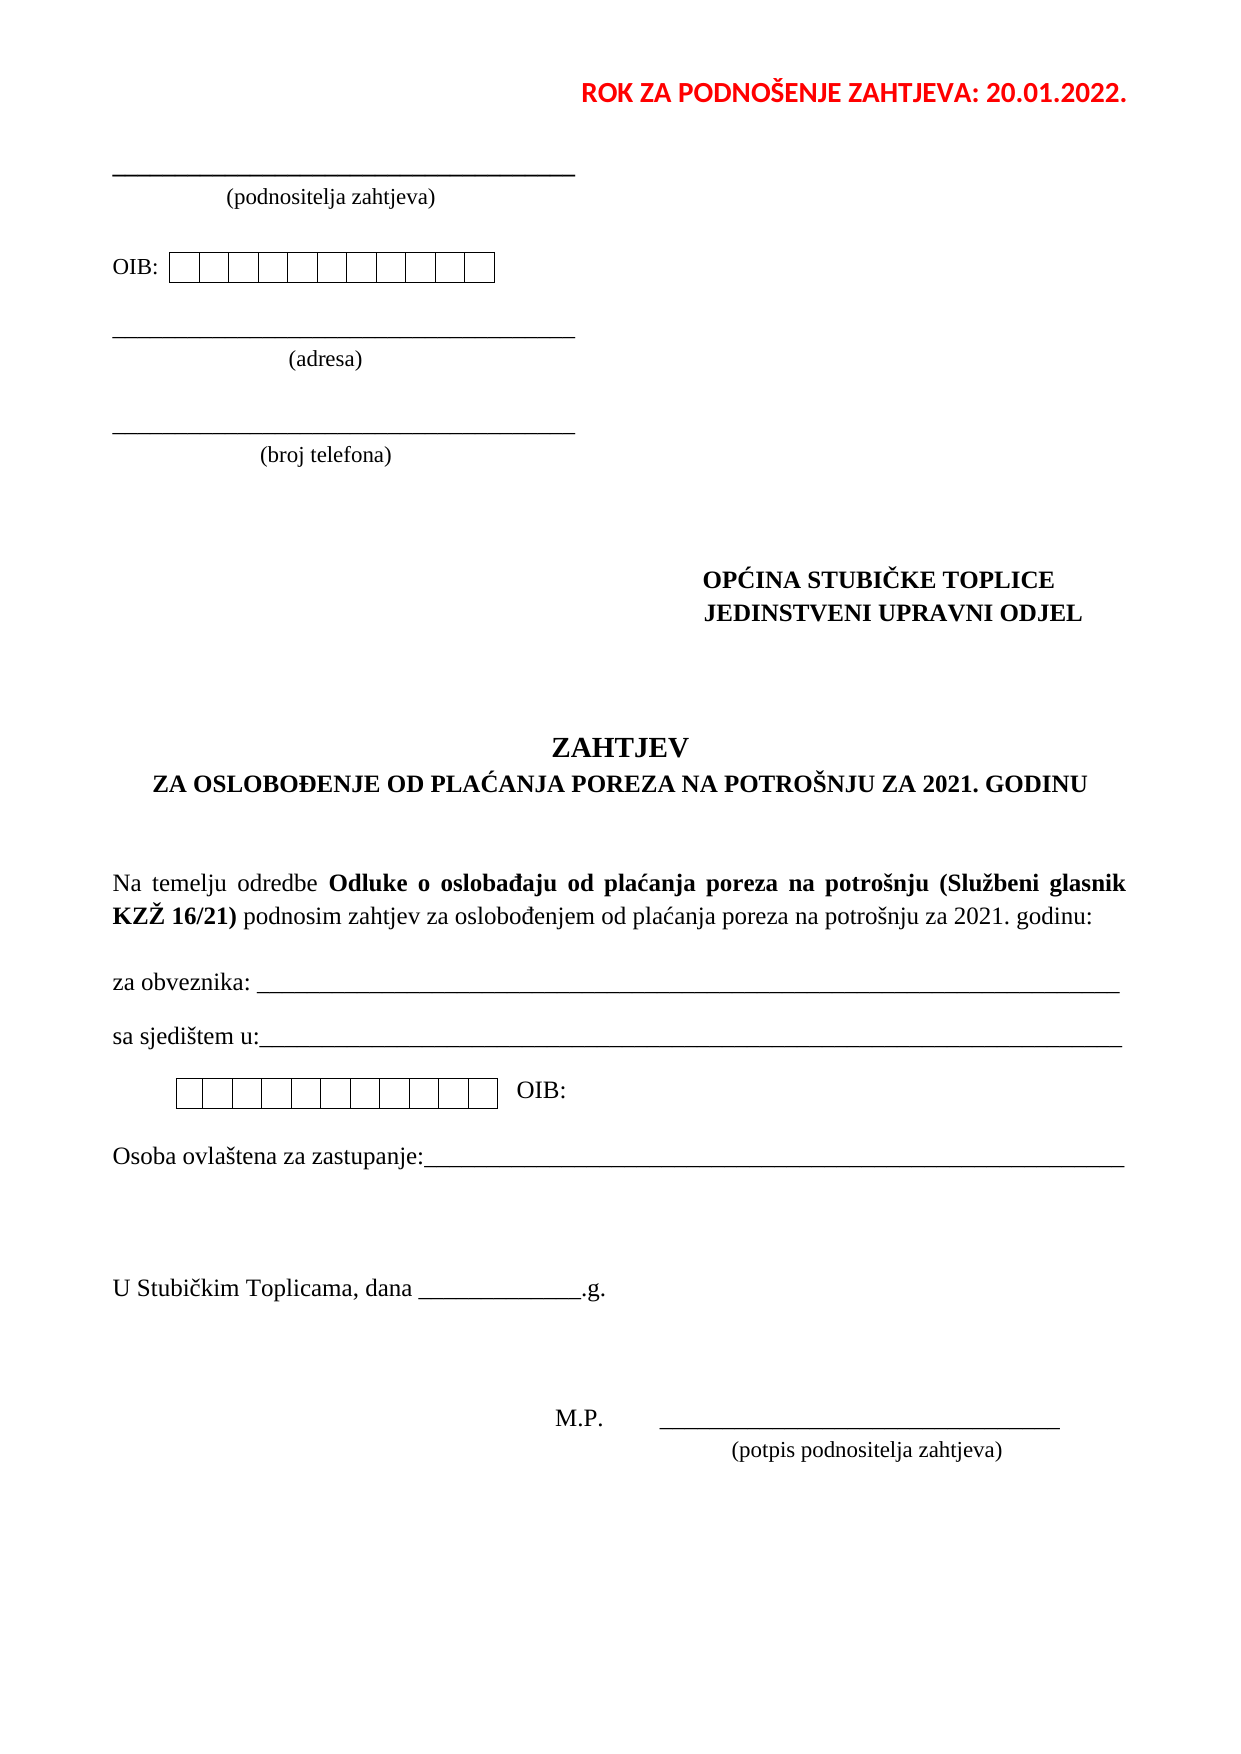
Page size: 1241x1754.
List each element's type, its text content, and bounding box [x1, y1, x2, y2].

table_header [203, 1079, 232, 1108]
text JEDINSTVENI UPRAVNI ODJEL [629, 598, 1128, 627]
table_header [170, 253, 199, 282]
table_header [380, 1079, 409, 1108]
text za obveznika: _____________________________________________________________________ [112, 967, 1128, 996]
table_header [410, 1079, 438, 1108]
text ZA OSLOBOĐENJE OD PLAĆANJA POREZA NA POTROŠNJU ZA 2021. GODINU [112, 769, 1128, 798]
text ZAHTJEV [112, 730, 1128, 764]
text Na temelju odredbe Odluke o oslobađaju od plaćanja poreza na potrošnju (Službeni glasnik KZŽ 16/21) podnosim zahtjev za oslobođenjem od plaćanja poreza na potrošnju za 2021. godinu: [112, 868, 1128, 930]
table_header [200, 253, 228, 282]
text sa sjedištem u:_____________________________________________________________________ [112, 1021, 1128, 1049]
table_header [318, 253, 346, 282]
table_header [406, 253, 435, 282]
table_header [233, 1079, 261, 1108]
table_header [469, 1079, 497, 1108]
table_header [465, 253, 494, 282]
text (broj telefona) [260, 442, 1128, 468]
text _____________________________________ [112, 150, 1128, 179]
table_header [439, 1079, 468, 1108]
table_header [347, 253, 376, 282]
text _____________________________________ [112, 312, 1128, 341]
table_header [288, 253, 317, 282]
table_header [377, 253, 405, 282]
text OIB: [112, 1075, 1128, 1103]
text (potpis podnositelja zahtjeva) [555, 1436, 1128, 1462]
table_header [321, 1079, 350, 1108]
table_header [436, 253, 464, 282]
table_header [262, 1079, 291, 1108]
table_header [351, 1079, 379, 1108]
text M.P. ________________________________ [407, 1370, 1128, 1431]
table_header [177, 1079, 202, 1108]
table_header [229, 253, 258, 282]
text (adresa) [260, 345, 1128, 372]
text U Stubičkim Toplicama, dana _____________.g. [112, 1273, 1128, 1302]
text OPĆINA STUBIČKE TOPLICE [112, 565, 1128, 594]
text _____________________________________ [112, 408, 1128, 437]
text (podnositelja zahtjeva) [186, 183, 1128, 209]
table_header OIB: [101, 252, 169, 282]
text Osoba ovlaštena za zastupanje:________________________________________________________ [112, 1141, 1128, 1169]
table_header [292, 1079, 320, 1108]
table_header [259, 253, 287, 282]
